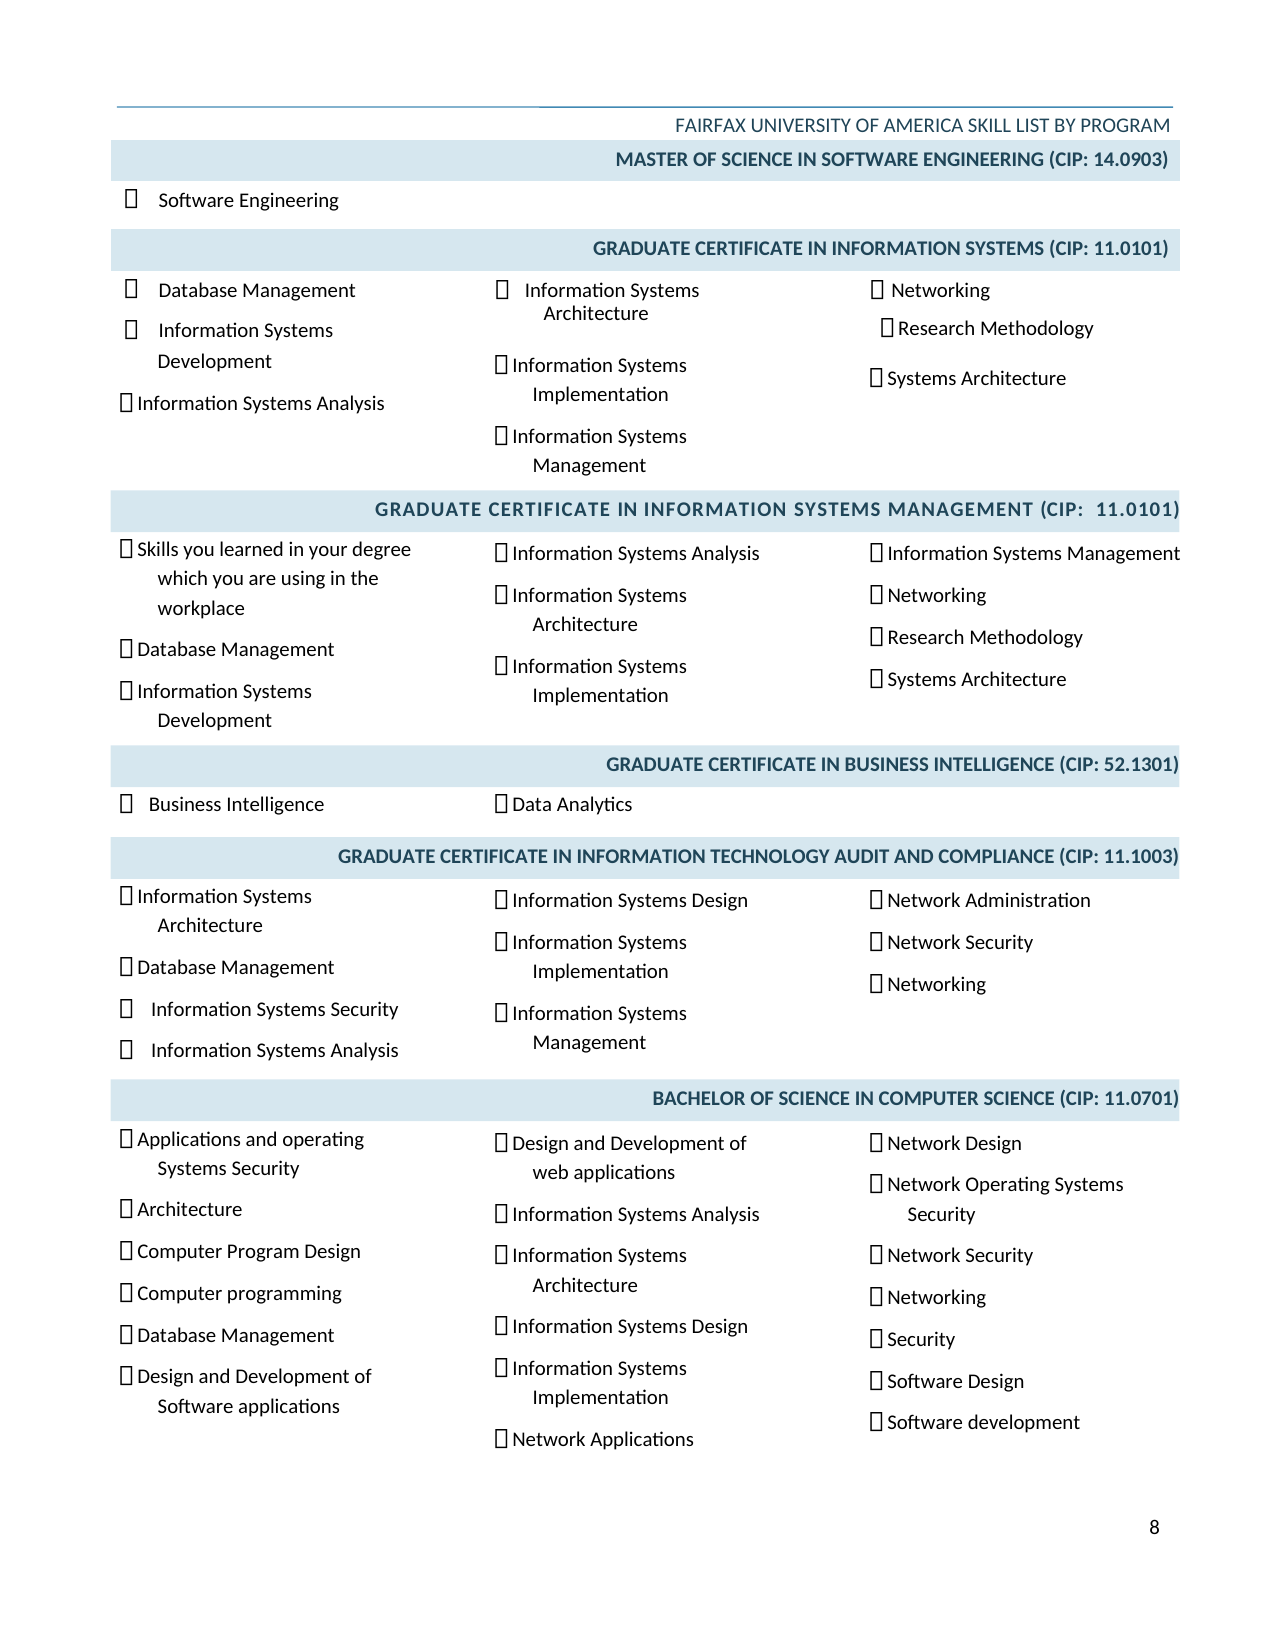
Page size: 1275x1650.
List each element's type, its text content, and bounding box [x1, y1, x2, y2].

table_cell GRADUATE CERTIFICATE IN INFORMATION SYSTEMS (CIP: 11.0101) [426, 229, 1180, 271]
text ⎕ Information Systems Implementation [495, 1355, 784, 1410]
text ⎕ Applications and operating Systems Security [120, 1126, 396, 1180]
text ⎕ Software development [870, 1409, 1192, 1435]
table_header [111, 140, 426, 181]
text ⎕ Information Systems Implementation [495, 653, 784, 708]
text ⎕ Software Design [870, 1368, 1192, 1393]
text ⎕ Networking [870, 971, 1192, 996]
text ⎕ Information Systems Architecture [495, 1243, 784, 1297]
text ⎕ Information Systems Management [495, 1000, 773, 1054]
text ⎕ Network Security [870, 929, 1192, 954]
text ⎕ Research Methodology [870, 624, 1192, 649]
text ⎕ Security [870, 1326, 1192, 1351]
text ⎕ Information Systems Architecture [495, 582, 784, 637]
text ⎕ Information Systems Development [120, 678, 412, 733]
text ⎕ Information Systems Architecture [120, 883, 409, 938]
text ⎕ Network Security [870, 1243, 1192, 1268]
table_cell [150, 229, 426, 271]
text ⎕ Network Applications [495, 1426, 784, 1451]
text ⎕ Computer programming [120, 1280, 396, 1306]
table_cell Information Systems [150, 311, 426, 344]
text ⎕ Information Systems Management [495, 423, 711, 478]
text ⎕ Design and Development of Software applications [120, 1364, 396, 1418]
table_cell [426, 181, 1180, 229]
text ⎕ Network Administration [870, 887, 1192, 913]
text ⎕ Information Systems Analysis [120, 390, 409, 415]
table_cell ⎕ [111, 271, 150, 311]
text Development [157, 348, 409, 373]
text ⎕ Design and Development of web applications [495, 1130, 784, 1184]
text ⎕ Information Systems Analysis [495, 1201, 784, 1226]
text ⎕ Information Systems Implementation [495, 929, 773, 984]
text ⎕ Information Systems Design [495, 1313, 784, 1339]
table_header MASTER OF SCIENCE IN SOFTWARE ENGINEERING (CIP: 14.0903) [426, 140, 1180, 181]
text ⎕ Networking [870, 1284, 1192, 1310]
text ⎕ Information Systems Implementation [495, 352, 711, 407]
text ⎕ Business Intelligence ⎕ Data Analytics [120, 791, 1192, 817]
text ⎕ Information Systems Analysis [120, 1037, 409, 1063]
text ⎕ Computer Program Design [120, 1238, 396, 1264]
text ⎕ Systems Architecture [870, 365, 1192, 390]
text ⎕ Database Management [120, 954, 409, 979]
text ⎕ Information Systems Management [870, 541, 1182, 566]
table_cell Architecture ⎕ Research Methodology [426, 311, 1180, 344]
table_cell ⎕ Information Systems ⎕ Networking [426, 271, 1180, 311]
text ⎕ Network Operating Systems Security [870, 1172, 1192, 1226]
text ⎕ Database Management [120, 636, 414, 662]
text ⎕ Network Design [870, 1130, 1192, 1155]
table_cell Database Management [150, 271, 426, 311]
text ⎕ Information Systems Analysis [495, 541, 784, 566]
text ⎕ Skills you learned in your degree which you are using in the workplace [120, 536, 412, 620]
text ⎕ Database Management [120, 1322, 396, 1347]
text ⎕ Information Systems Security [120, 996, 409, 1021]
text ⎕ Architecture [120, 1197, 396, 1222]
table_cell Software Engineering [150, 181, 426, 229]
text ⎕ Information Systems Design [495, 887, 773, 913]
table_cell ⎕ [111, 181, 150, 229]
table_cell [111, 229, 150, 271]
text ⎕ Systems Architecture [870, 666, 1192, 691]
text ⎕ Networking [870, 582, 1192, 608]
table_cell ⎕ [111, 311, 150, 344]
